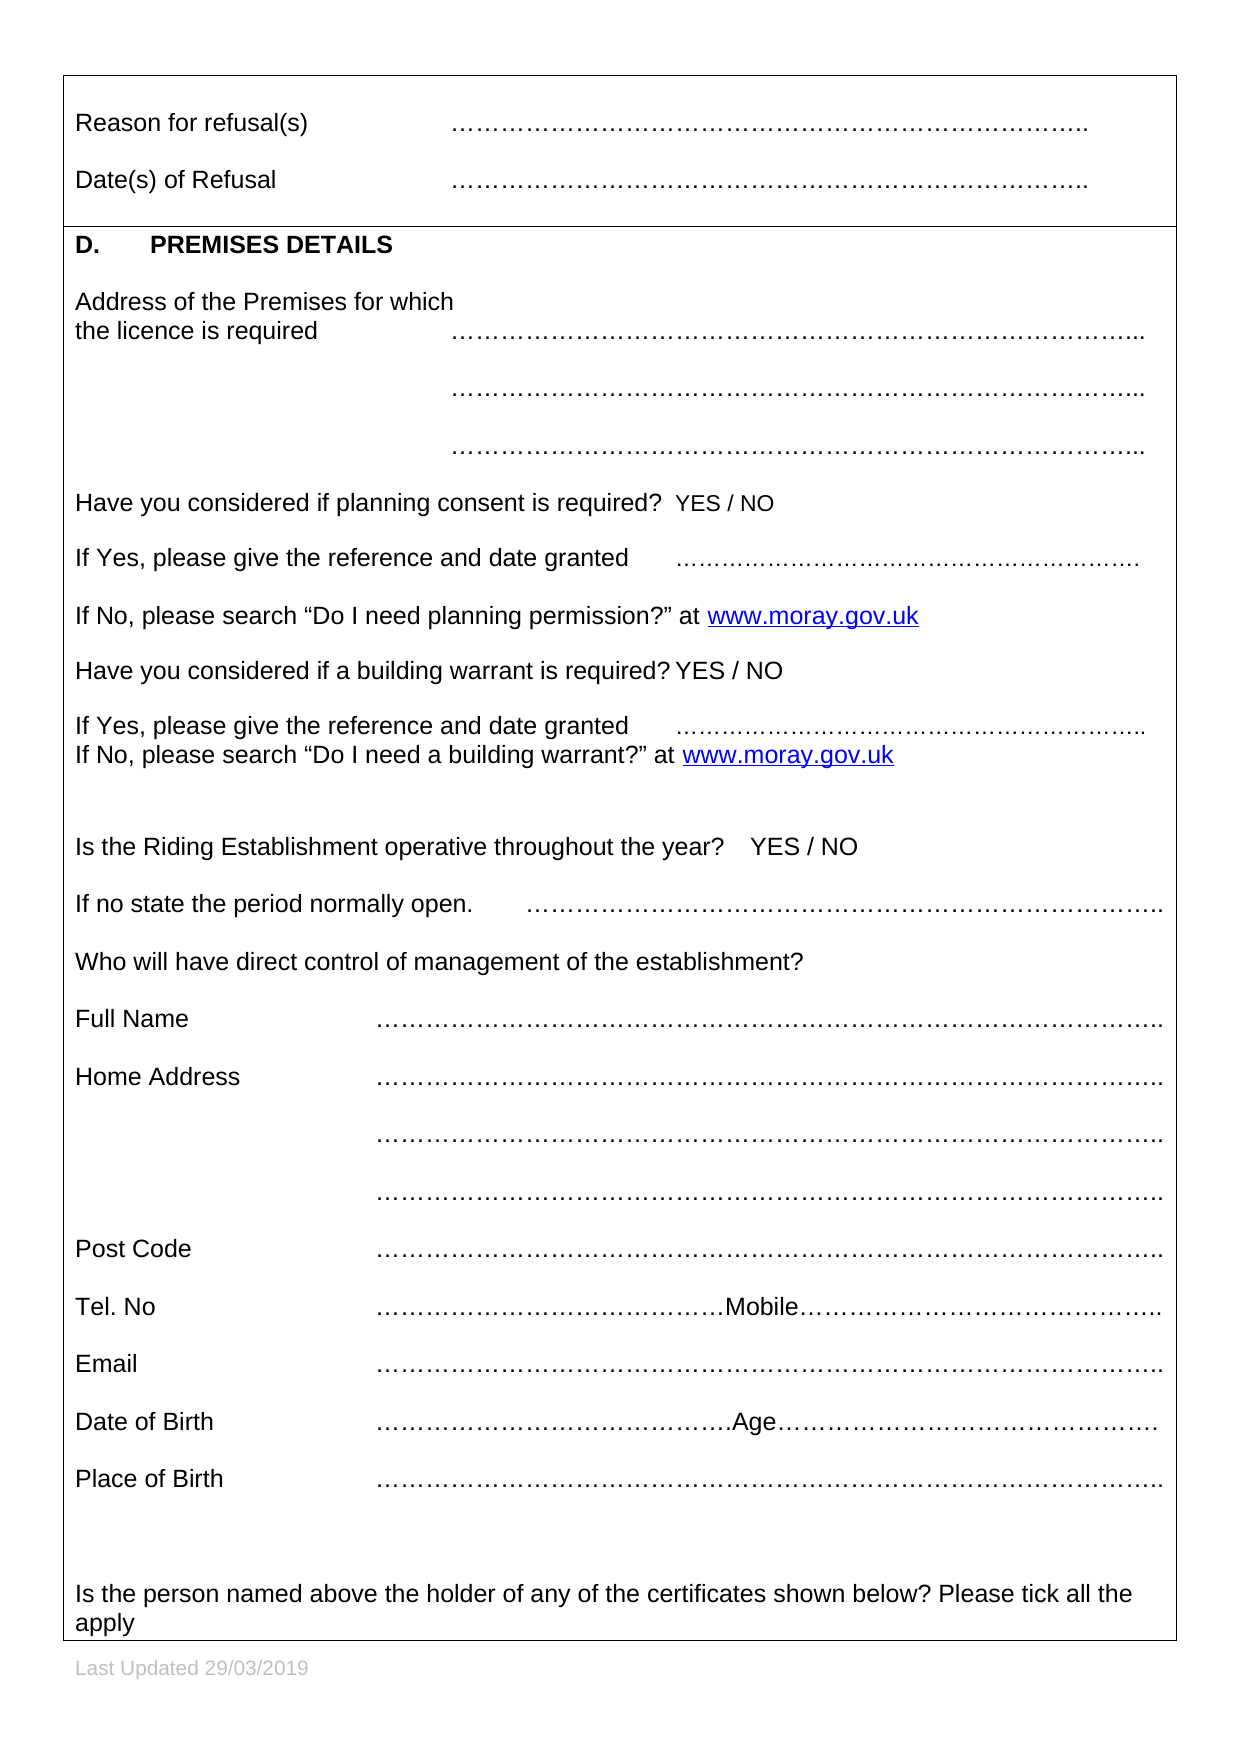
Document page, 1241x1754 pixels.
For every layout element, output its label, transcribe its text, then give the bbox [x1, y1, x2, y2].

table_cell PREMISES DETAILS Address of the Premises for which the licence is required ………………………………………………………………………... ………………………………………………………………………... ………………………………………………………………………... Have you considered if planning consent is required? YES / NO If Yes, please give the reference and date granted ……………………………………………………. If No, please search “Do I need planning permission?” at www.moray.gov.uk Have you considered if a building warrant is required? YES / NO If Yes, please give the reference and date granted …………………………………………………….. If No, please search “Do I need a building warrant?” at www.moray.gov.uk [64, 227, 1176, 800]
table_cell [64, 800, 1176, 1640]
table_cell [64, 76, 1176, 226]
